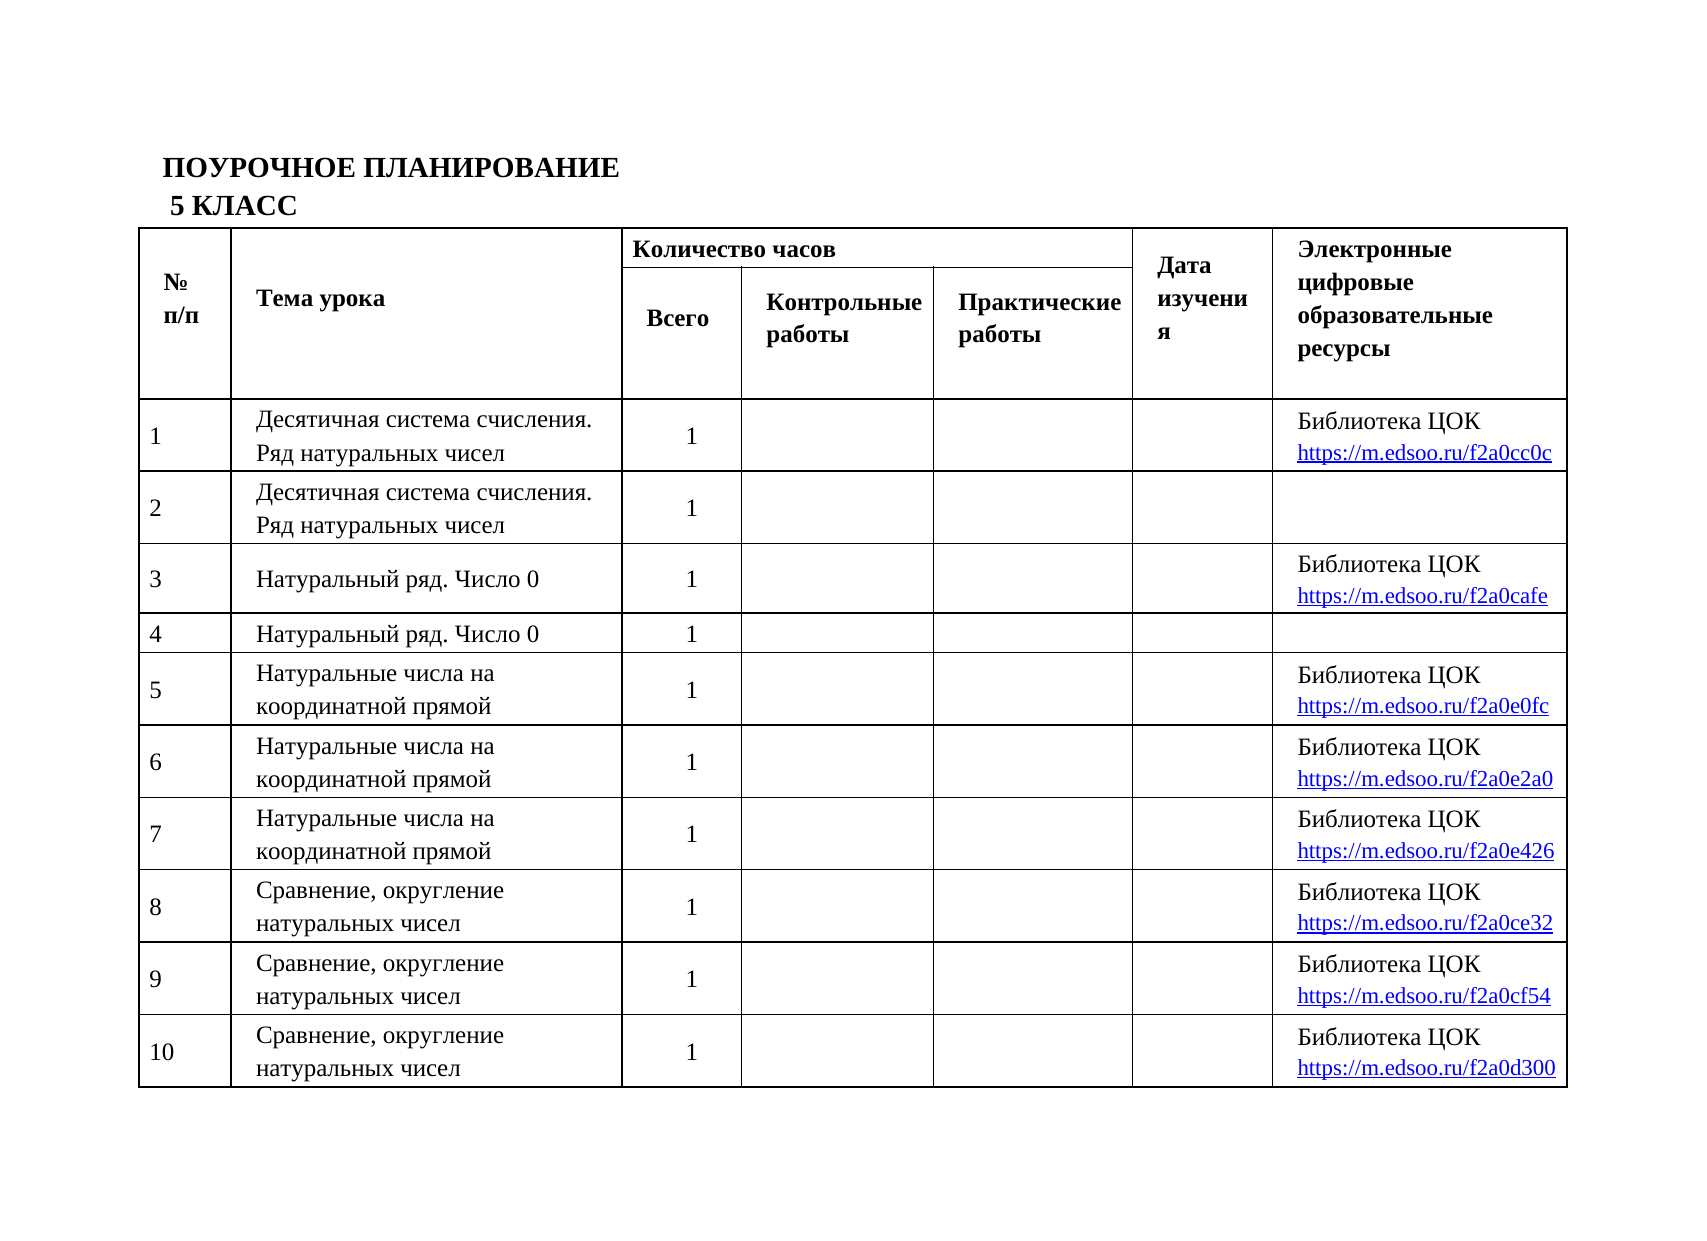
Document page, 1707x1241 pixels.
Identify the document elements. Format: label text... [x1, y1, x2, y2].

table_cell [742, 798, 933, 869]
table_cell Натуральные числа на координатной прямой [232, 653, 621, 724]
table_header Тема урока [232, 229, 621, 398]
table_cell [934, 472, 1132, 543]
table_cell Библиотека ЦОК https://m.edsoo.ru/f2a0cf54 [1273, 943, 1566, 1013]
table_cell 1 [623, 870, 741, 941]
table_cell [742, 726, 933, 796]
table_cell 7 [140, 798, 230, 869]
table_cell [934, 614, 1132, 652]
table_header Дата изучения [1133, 229, 1272, 398]
table_cell [742, 1015, 933, 1086]
table_cell 3 [140, 544, 230, 612]
table_cell 5 [140, 653, 230, 724]
table_cell Библиотека ЦОК https://m.edsoo.ru/f2a0ce32 [1273, 870, 1566, 941]
table_cell [1133, 544, 1272, 612]
table_cell Библиотека ЦОК https://m.edsoo.ru/f2a0e426 [1273, 798, 1566, 869]
table_cell [1133, 400, 1272, 470]
table_cell Библиотека ЦОК https://m.edsoo.ru/f2a0e0fc [1273, 653, 1566, 724]
table_cell [934, 798, 1132, 869]
table_cell [934, 870, 1132, 941]
table_cell Контрольные работы [742, 268, 933, 398]
table_cell 1 [623, 400, 741, 470]
table_cell [1133, 472, 1272, 543]
table_cell Библиотека ЦОК https://m.edsoo.ru/f2a0cafe [1273, 544, 1566, 612]
table_cell [1133, 798, 1272, 869]
table_cell Практические работы [934, 268, 1132, 398]
table_cell 1 [623, 614, 741, 652]
table_cell [1273, 472, 1566, 543]
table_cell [232, 1015, 621, 1086]
table_cell Натуральный ряд. Число 0 [232, 614, 621, 652]
table_cell [934, 943, 1132, 1013]
table_cell [1133, 943, 1272, 1013]
table_cell 2 [140, 472, 230, 543]
table_cell Натуральные числа на координатной прямой [232, 726, 621, 796]
table_cell 1 [623, 1015, 741, 1086]
table_cell 9 [140, 943, 230, 1013]
text ПОУРОЧНОЕ ПЛАНИРОВАНИЕ [162, 150, 1557, 183]
table_cell Библиотека ЦОК https://m.edsoo.ru/f2a0e2a0 [1273, 726, 1566, 796]
table_cell [1133, 1015, 1272, 1086]
table_cell [742, 472, 933, 543]
table_cell [934, 726, 1132, 796]
table_cell [742, 943, 933, 1013]
table_cell 10 [140, 1015, 230, 1086]
table_cell [742, 400, 933, 470]
table_cell Библиотека ЦОК https://m.edsoo.ru/f2a0d300 [1273, 1015, 1566, 1086]
table_cell Всего [623, 268, 741, 398]
table_cell Натуральный ряд. Число 0 [232, 544, 621, 612]
table_header Электронные цифровые образовательные ресурсы [1273, 229, 1566, 398]
table_cell 6 [140, 726, 230, 796]
table_cell [934, 544, 1132, 612]
table_cell [1273, 614, 1566, 652]
table_cell [742, 653, 933, 724]
table_cell [934, 653, 1132, 724]
text 5 КЛАСС [162, 188, 1557, 222]
table_cell [1133, 870, 1272, 941]
table_cell [1133, 726, 1272, 796]
table_cell Натуральные числа на координатной прямой [232, 798, 621, 869]
table_cell Библиотека ЦОК https://m.edsoo.ru/f2a0cc0c [1273, 400, 1566, 470]
table_cell [934, 1015, 1132, 1086]
table_cell [742, 614, 933, 652]
table_cell [742, 544, 933, 612]
table_cell 8 [140, 870, 230, 941]
table_cell 1 [140, 400, 230, 470]
table_cell [742, 870, 933, 941]
table_header Количество часов [623, 229, 1132, 266]
table_cell Десятичная система счисления. Ряд натуральных чисел [232, 472, 621, 543]
table_header № п/п [140, 229, 230, 398]
table_cell 1 [623, 726, 741, 796]
table_cell 1 [623, 653, 741, 724]
table_cell 4 [140, 614, 230, 652]
table_cell [934, 400, 1132, 470]
table_cell [1133, 614, 1272, 652]
table_cell Сравнение, округление натуральных чисел [232, 943, 621, 1013]
table_cell 1 [623, 798, 741, 869]
table_cell 1 [623, 943, 741, 1013]
table_cell Десятичная система счисления. Ряд натуральных чисел [232, 400, 621, 470]
table_cell Сравнение, округление натуральных чисел [232, 870, 621, 941]
table_cell 1 [623, 472, 741, 543]
table_cell [1133, 653, 1272, 724]
table_cell 1 [623, 544, 741, 612]
